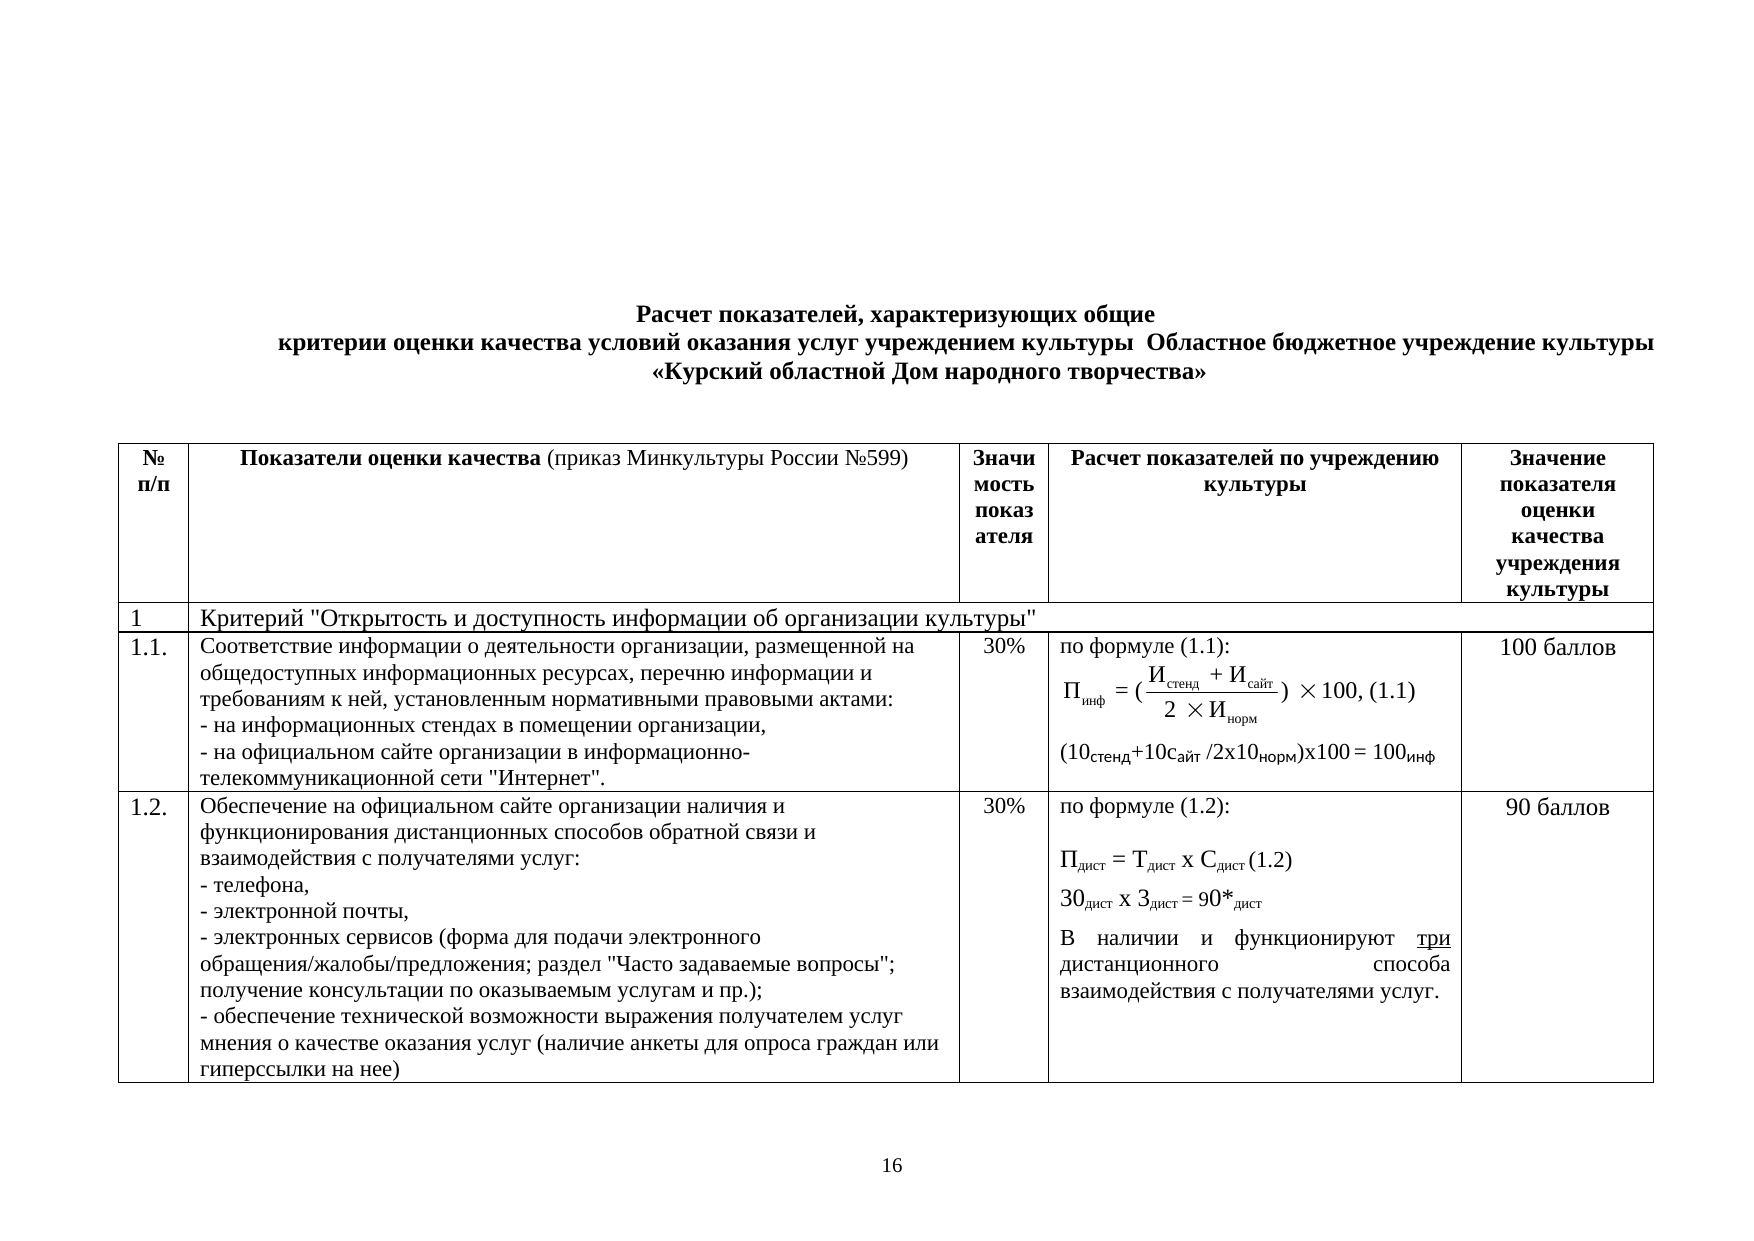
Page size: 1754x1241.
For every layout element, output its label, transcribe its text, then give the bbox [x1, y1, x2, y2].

table_cell по формуле (1.2): Пдист = Тдист x Сдист (1.2) 30дист x 3дист = 90*дист В наличии и функционируют три дистанционного способа взаимодействия с получателями услуг. [1049, 792, 1461, 1082]
table_cell 30% [960, 633, 1048, 791]
table_cell Обеспечение на официальном сайте организации наличия и функционирования дистанционных способов обратной связи и взаимодействия с получателями услуг: - телефона, - электронной почты, - электронных сервисов (форма для подачи электронного обращения/жалобы/предложения; раздел "Часто задаваемые вопросы"; получение консультации по оказываемым услугам и пр.); - обеспечение технической возможности выражения получателем услуг мнения о качестве оказания услуг (наличие анкеты для опроса граждан или гиперссылки на нее) [189, 792, 959, 1082]
table_header Значимость показателя [960, 444, 1048, 602]
table_header Показатели оценки качества (приказ Минкультуры России №599) [189, 444, 959, 602]
table_cell по формуле (1.1): (10стенд+10сайт /2х10норм)х100 = 100инф [1049, 633, 1461, 791]
table_cell 30% [960, 792, 1048, 1082]
table_cell Соответствие информации о деятельности организации, размещенной на общедоступных информационных ресурсах, перечню информации и требованиям к ней, установленным нормативными правовыми актами: - на информационных стендах в помещении организации, - на официальном сайте организации в информационно-телекоммуникационной сети "Интернет". [189, 633, 959, 791]
table_header Значение показателя оценки качества учреждения культуры [1462, 444, 1653, 602]
table_cell 1 [119, 603, 188, 631]
table_cell 1.1. [119, 633, 188, 791]
table_cell 90 баллов [1462, 792, 1653, 1082]
text Расчет показателей, характеризующих общие [118, 299, 1665, 327]
list критерии оценки качества условий оказания услуг учреждением культуры Областное бюджетное учреждение культуры «Курский областной Дом народного творчества» [193, 327, 1665, 385]
table_cell 100 баллов [1462, 633, 1653, 791]
table_header № п/п [119, 444, 188, 602]
table_header Расчет показателей по учреждению культуры [1049, 444, 1461, 602]
table_cell Критерий "Открытость и доступность информации об организации культуры" [189, 603, 1653, 631]
table_cell 1.2. [119, 792, 188, 1082]
